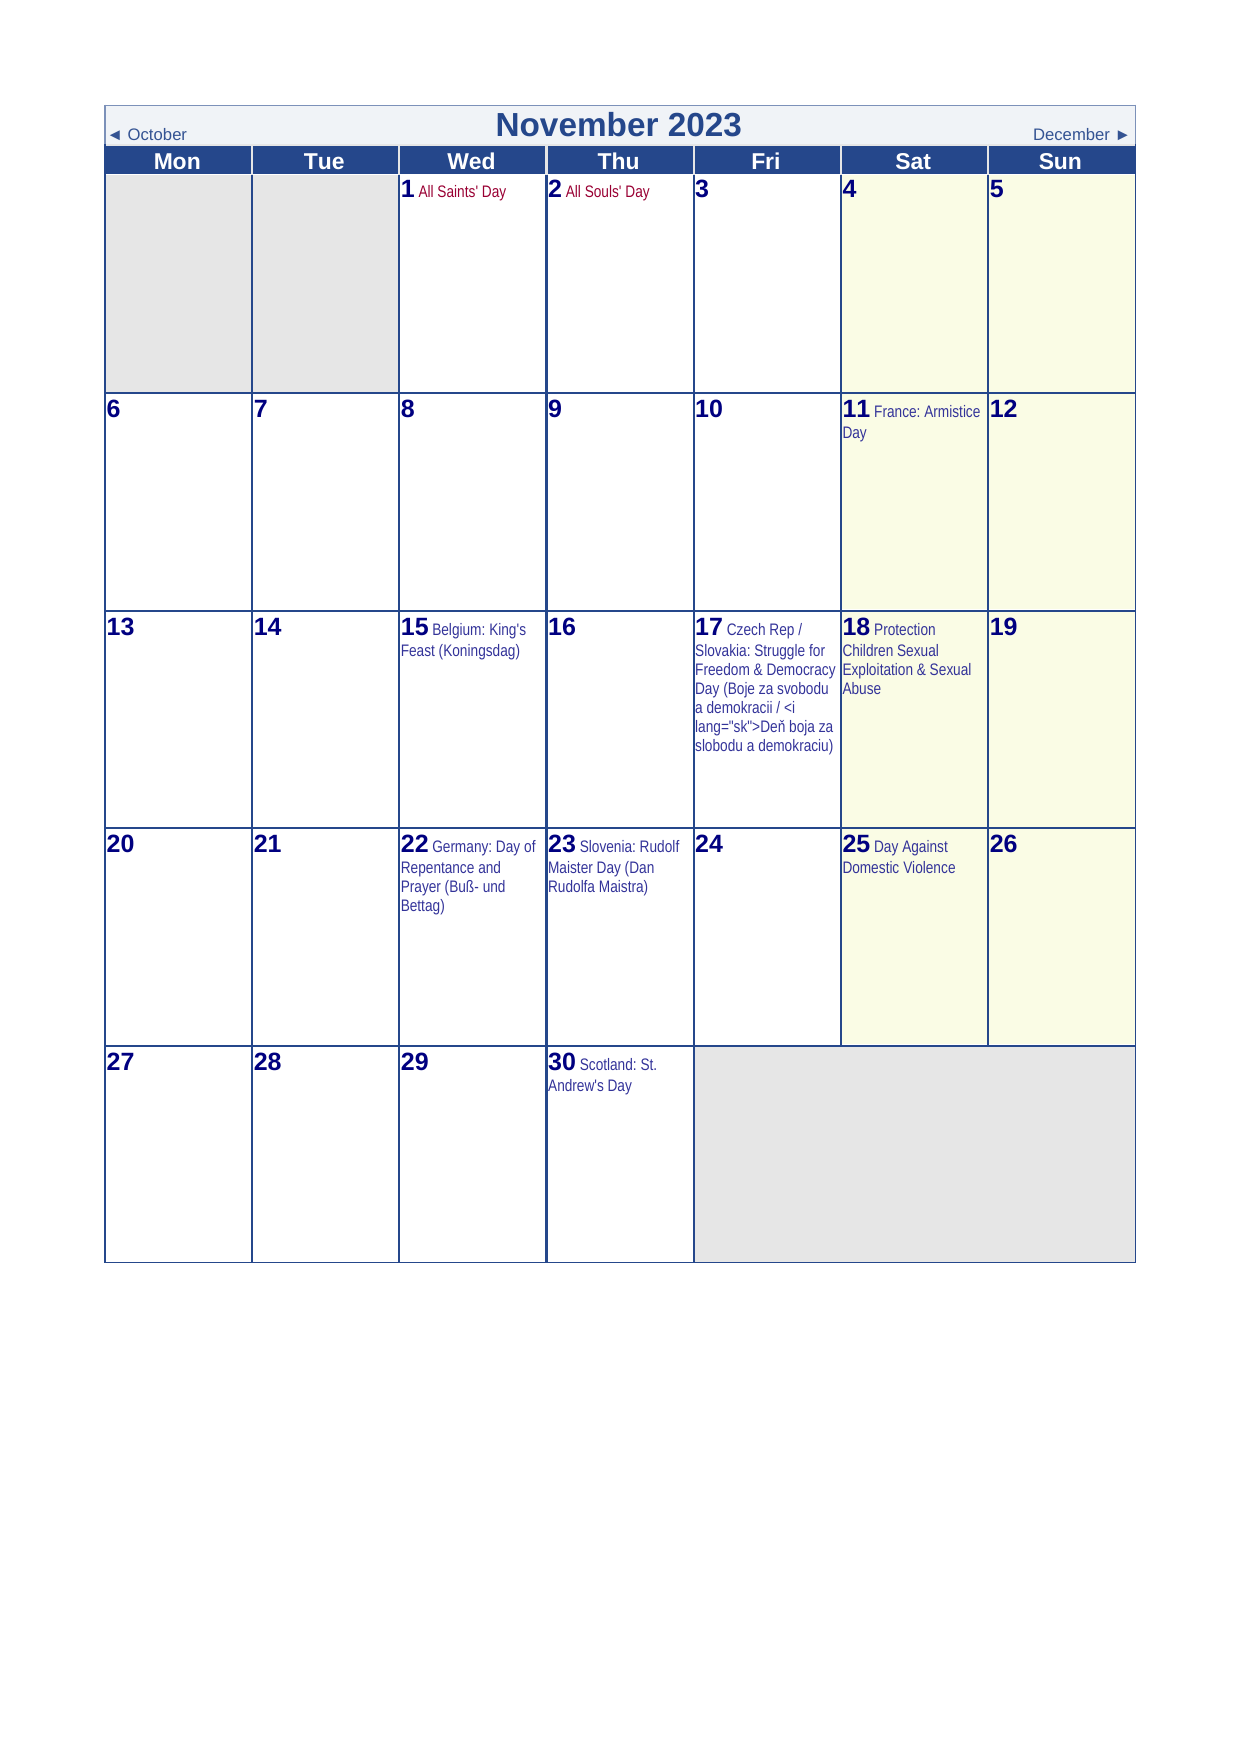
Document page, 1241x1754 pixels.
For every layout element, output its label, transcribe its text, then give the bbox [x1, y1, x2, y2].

table_cell 23 Slovenia: Rudolf Maister Day (Dan Rudolfa Maistra) [548, 829, 693, 1044]
table_header ◄ October [106, 106, 252, 144]
table_cell 3 [695, 175, 840, 392]
table_cell 2 All Souls' Day [548, 175, 693, 392]
table_cell 14 [253, 612, 398, 827]
table_cell 26 [989, 829, 1135, 1044]
table_cell Sun [989, 146, 1135, 174]
table_cell 29 [400, 1047, 545, 1262]
table_cell 10 [695, 394, 840, 609]
table_cell Thu [548, 146, 693, 174]
table_cell 12 [989, 394, 1135, 609]
table_cell 8 [400, 394, 545, 609]
table_cell 15 Belgium: King's Feast (Koningsdag) [400, 612, 545, 827]
table_cell 24 [695, 829, 840, 1044]
table_cell 9 [548, 394, 693, 609]
table_cell 1 All Saints' Day [400, 175, 545, 392]
table_cell 22 Germany: Day of Repentance and Prayer (Buß- und Bettag) [400, 829, 545, 1044]
table_cell 6 [106, 394, 251, 609]
table_cell 27 [106, 1047, 251, 1262]
table_cell 21 [253, 829, 398, 1044]
table_cell 16 [548, 612, 693, 827]
table_cell 7 [253, 394, 398, 609]
table_cell 20 [106, 829, 251, 1044]
table_cell [253, 175, 398, 392]
table_cell 11 France: Armistice Day [842, 394, 987, 609]
table_cell [106, 175, 251, 392]
table_cell 18 Protection Children Sexual Exploitation & Sexual Abuse [842, 612, 987, 827]
table_cell 13 [106, 612, 251, 827]
table_cell Fri [695, 146, 840, 174]
table_cell Wed [400, 146, 545, 174]
table_header December ► [988, 106, 1135, 144]
table_cell Mon [106, 146, 251, 174]
table_cell 25 Day Against Domestic Violence [842, 829, 987, 1044]
table_cell Sat [842, 146, 987, 174]
table_cell 30 Scotland: St. Andrew's Day [548, 1047, 693, 1262]
table_cell 19 [989, 612, 1135, 827]
table_cell Tue [253, 146, 398, 174]
table_cell [695, 1047, 1135, 1262]
table_cell 17 Czech Rep / Slovakia: Struggle for Freedom & Democracy Day (Boje za svobodu a demokracii / <i lang="sk">Deň boja za slobodu a demokraciu) [695, 612, 840, 827]
table_cell 5 [989, 175, 1135, 392]
table_cell 28 [253, 1047, 398, 1262]
table_header November 2023 [252, 106, 988, 144]
table_cell 4 [842, 175, 987, 392]
